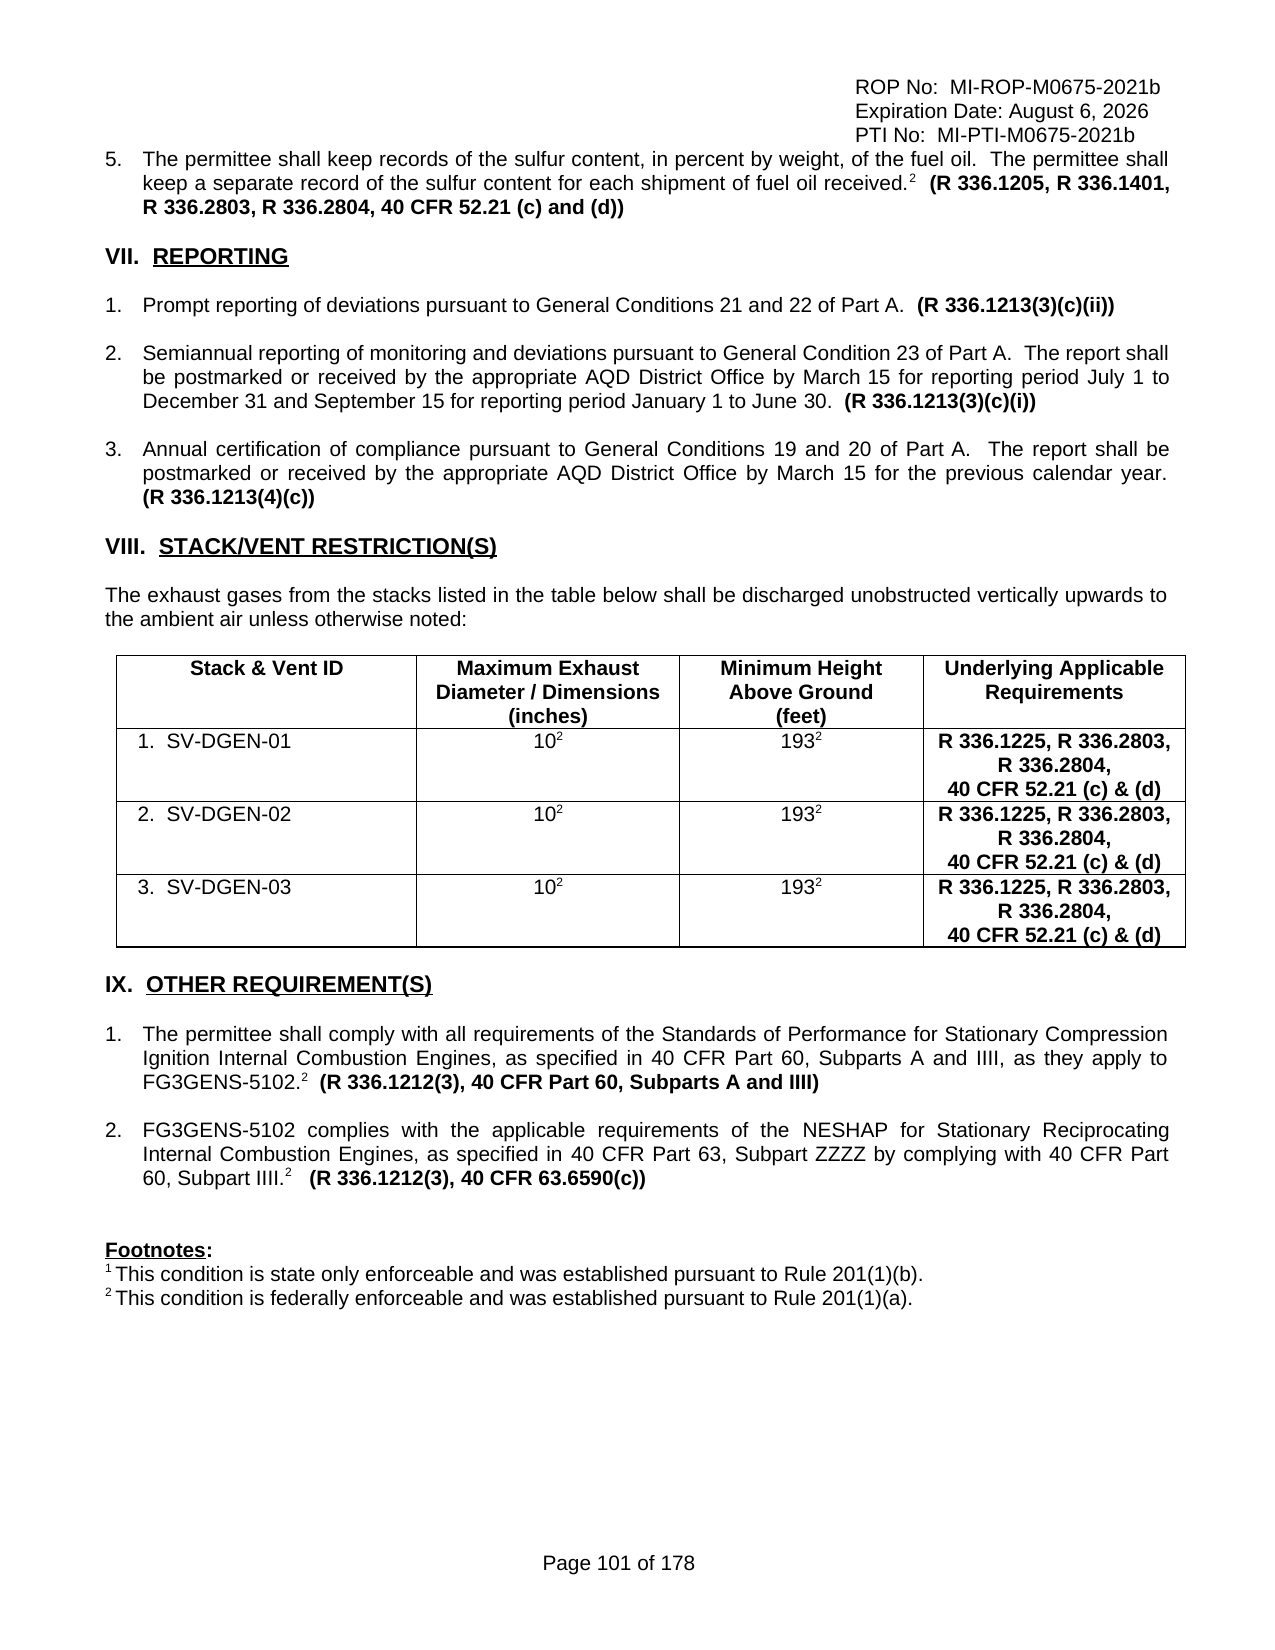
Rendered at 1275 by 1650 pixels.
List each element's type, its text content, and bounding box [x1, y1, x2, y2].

text 2 This condition is federally enforceable and was established pursuant to Rule 201(1)(a). [105, 1285, 1170, 1309]
list FG3GENS-5102 complies with the applicable requirements of the NESHAP for Stationary Reciprocating Internal Combustion Engines, as specified in 40 CFR Part 63, Subpart ZZZZ by complying with 40 CFR Part 60, Subpart IIII.2 (R 336.1212(3), 40 CFR 63.6590(c)) [105, 1118, 1170, 1189]
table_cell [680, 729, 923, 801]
text 1 This condition is state only enforceable and was established pursuant to Rule 201(1)(b). [105, 1261, 1170, 1285]
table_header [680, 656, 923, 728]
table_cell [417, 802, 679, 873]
text The exhaust gases from the stacks listed in the table below shall be discharged unobstructed vertically upwards to the ambient air unless otherwise noted: [105, 583, 1170, 631]
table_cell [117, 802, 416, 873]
text VIII. STACK/VENT RESTRICTION(S) [105, 533, 1170, 559]
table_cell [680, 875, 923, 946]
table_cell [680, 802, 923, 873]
text 5. The permittee shall keep records of the sulfur content, in percent by weight, of the fuel oil. The permittee shall keep a separate record of the sulfur content for each shipment of fuel oil received.2 (R 336.1205, R 336.1401, R 336.2803, R 336.2804, 40 CFR 52.21 (c) and (d)) [105, 147, 1170, 219]
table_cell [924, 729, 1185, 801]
text VII. REPORTING [105, 243, 1170, 269]
text 2. Semiannual reporting of monitoring and deviations pursuant to General Condition 23 of Part A. The report shall be postmarked or received by the appropriate AQD District Office by March 15 for reporting period July 1 to December 31 and September 15 for reporting period January 1 to June 30. (R 336.1213(3)(c)(i)) [105, 341, 1170, 413]
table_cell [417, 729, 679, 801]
text 3. Annual certification of compliance pursuant to General Conditions 19 and 20 of Part A. The report shall be postmarked or received by the appropriate AQD District Office by March 15 for the previous calendar year. (R 336.1213(4)(c)) [105, 437, 1170, 509]
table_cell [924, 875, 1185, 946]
text IX. OTHER REQUIREMENT(S) [105, 971, 1170, 998]
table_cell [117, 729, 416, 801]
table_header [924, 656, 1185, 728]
text Footnotes: [105, 1237, 1170, 1261]
list The permittee shall comply with all requirements of the Standards of Performance for Stationary Compression Ignition Internal Combustion Engines, as specified in 40 CFR Part 60, Subparts A and IIII, as they apply to FG3GENS-5102.2 (R 336.1212(3), 40 CFR Part 60, Subparts A and IIII) [105, 1022, 1170, 1094]
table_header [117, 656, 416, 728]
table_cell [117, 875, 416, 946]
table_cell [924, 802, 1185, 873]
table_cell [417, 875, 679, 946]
text 1. Prompt reporting of deviations pursuant to General Conditions 21 and 22 of Part A. (R 336.1213(3)(c)(ii)) [105, 293, 1170, 317]
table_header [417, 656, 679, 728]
